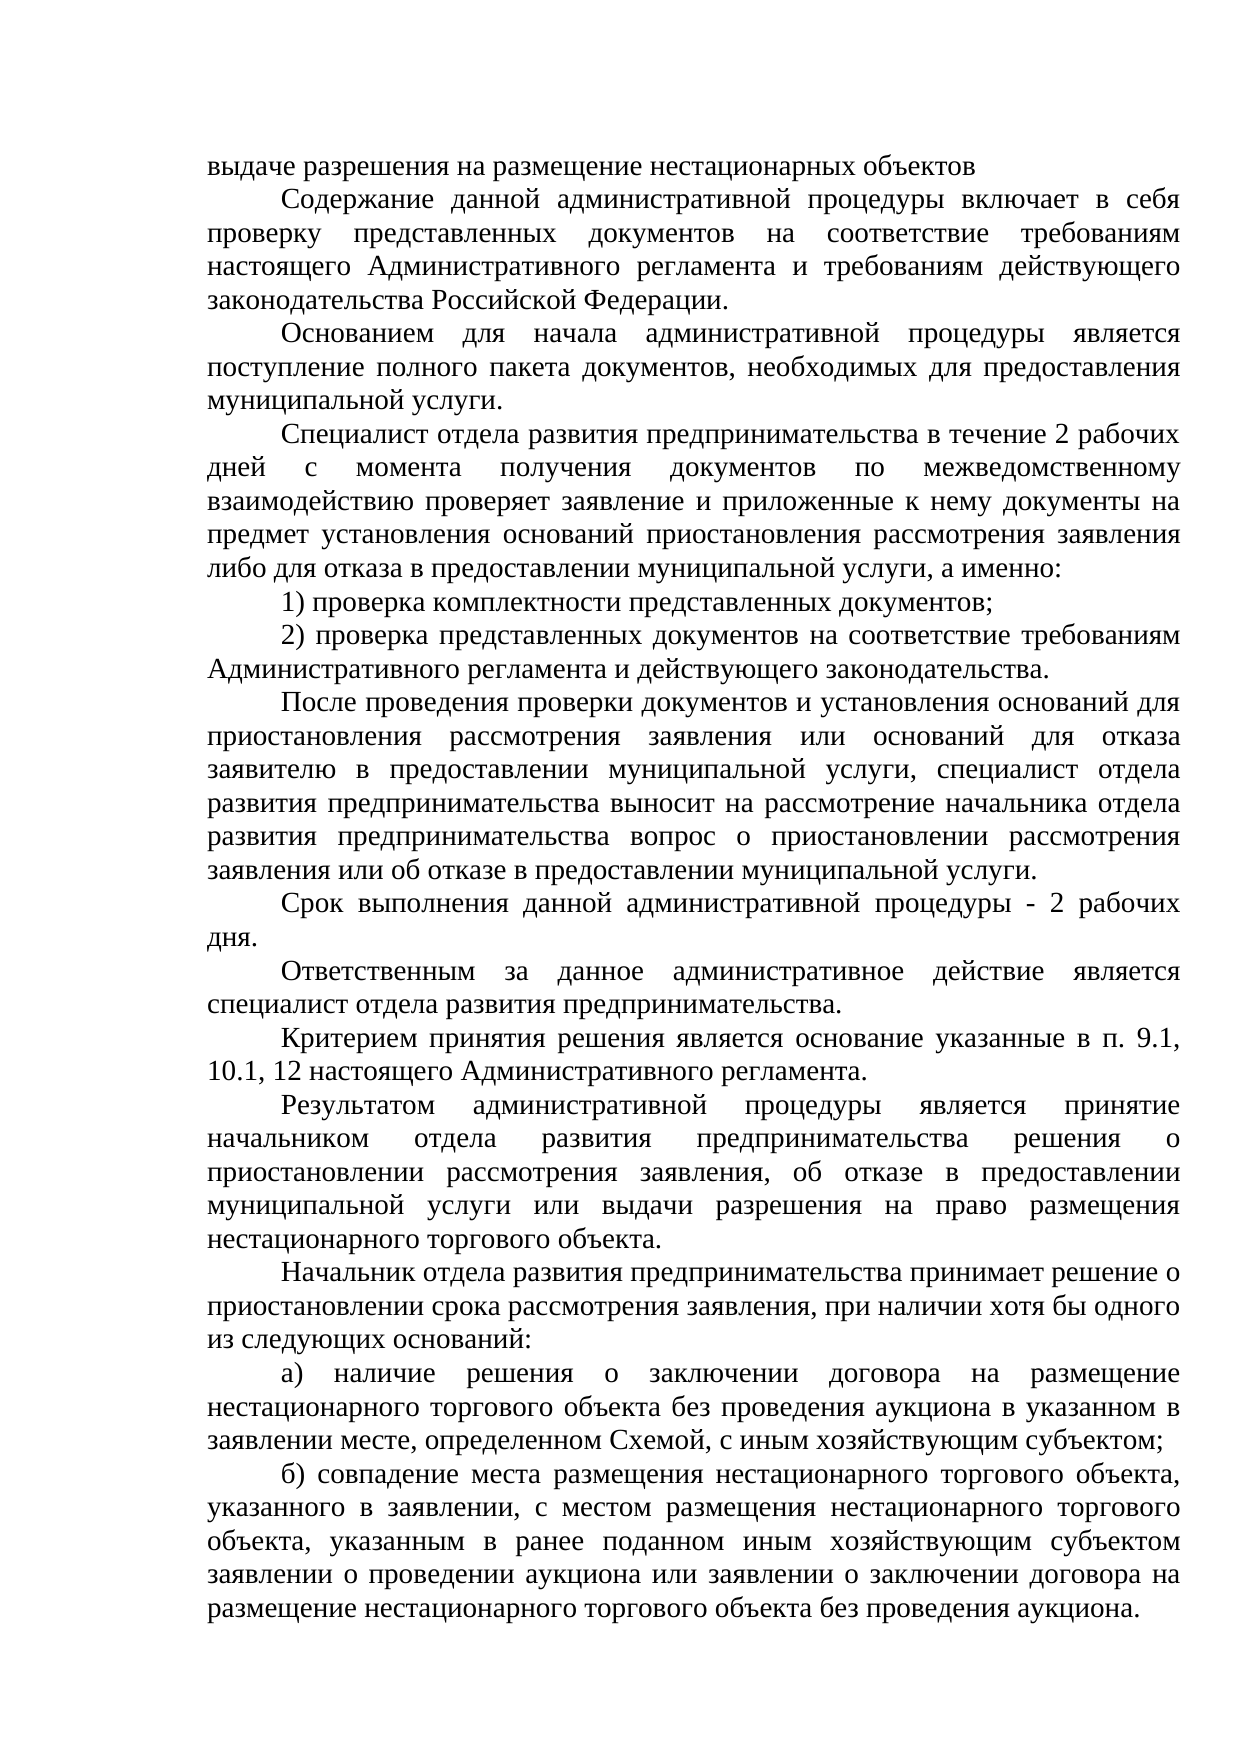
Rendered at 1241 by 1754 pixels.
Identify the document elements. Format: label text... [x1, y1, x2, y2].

text После проведения проверки документов и установления оснований для приостановления рассмотрения заявления или оснований для отказа заявителю в предоставлении муниципальной услуги, специалист отдела развития предпринимательства выносит на рассмотрение начальника отдела развития предпринимательства вопрос о приостановлении рассмотрения заявления или об отказе в предоставлении муниципальной услуги. [207, 684, 1181, 886]
text а) наличие решения о заключении договора на размещение нестационарного торгового объекта без проведения аукциона в указанном в заявлении месте, определенном Схемой, с иным хозяйствующим субъектом; [207, 1355, 1181, 1456]
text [207, 148, 1181, 181]
text Ответственным за данное административное действие является специалист отдела развития предпринимательства. [207, 953, 1181, 1020]
text Результатом административной процедуры является принятие начальником отдела развития предпринимательства решения о приостановлении рассмотрения заявления, об отказе в предоставлении муниципальной услуги или выдачи разрешения на право размещения нестационарного торгового объекта. [207, 1087, 1181, 1254]
text Критерием принятия решения является основание указанные в п. 9.1, 10.1, 12 настоящего Административного регламента. [207, 1020, 1181, 1087]
text б) совпадение места размещения нестационарного торгового объекта, указанного в заявлении, с местом размещения нестационарного торгового объекта, указанным в ранее поданном иным хозяйствующим субъектом заявлении о проведении аукциона или заявлении о заключении договора на размещение нестационарного торгового объекта без проведения аукциона. [207, 1456, 1181, 1623]
text Содержание данной административной процедуры включает в себя проверку представленных документов на соответствие требованиям настоящего Административного регламента и требованиям действующего законодательства Российской Федерации. [207, 181, 1181, 315]
text Основанием для начала административной процедуры является поступление полного пакета документов, необходимых для предоставления муниципальной услуги. [207, 315, 1181, 416]
text Срок выполнения данной административной процедуры - 2 рабочих дня. [207, 886, 1181, 953]
text Начальник отдела развития предпринимательства принимает решение о приостановлении срока рассмотрения заявления, при наличии хотя бы одного из следующих оснований: [207, 1254, 1181, 1355]
text 1) проверка комплектности представленных документов; [207, 584, 1181, 617]
text Специалист отдела развития предпринимательства в течение 2 рабочих дней с момента получения документов по межведомственному взаимодействию проверяет заявление и приложенные к нему документы на предмет установления оснований приостановления рассмотрения заявления либо для отказа в предоставлении муниципальной услуги, а именно: [207, 416, 1181, 584]
text 2) проверка представленных документов на соответствие требованиям Административного регламента и действующего законодательства. [207, 617, 1181, 684]
